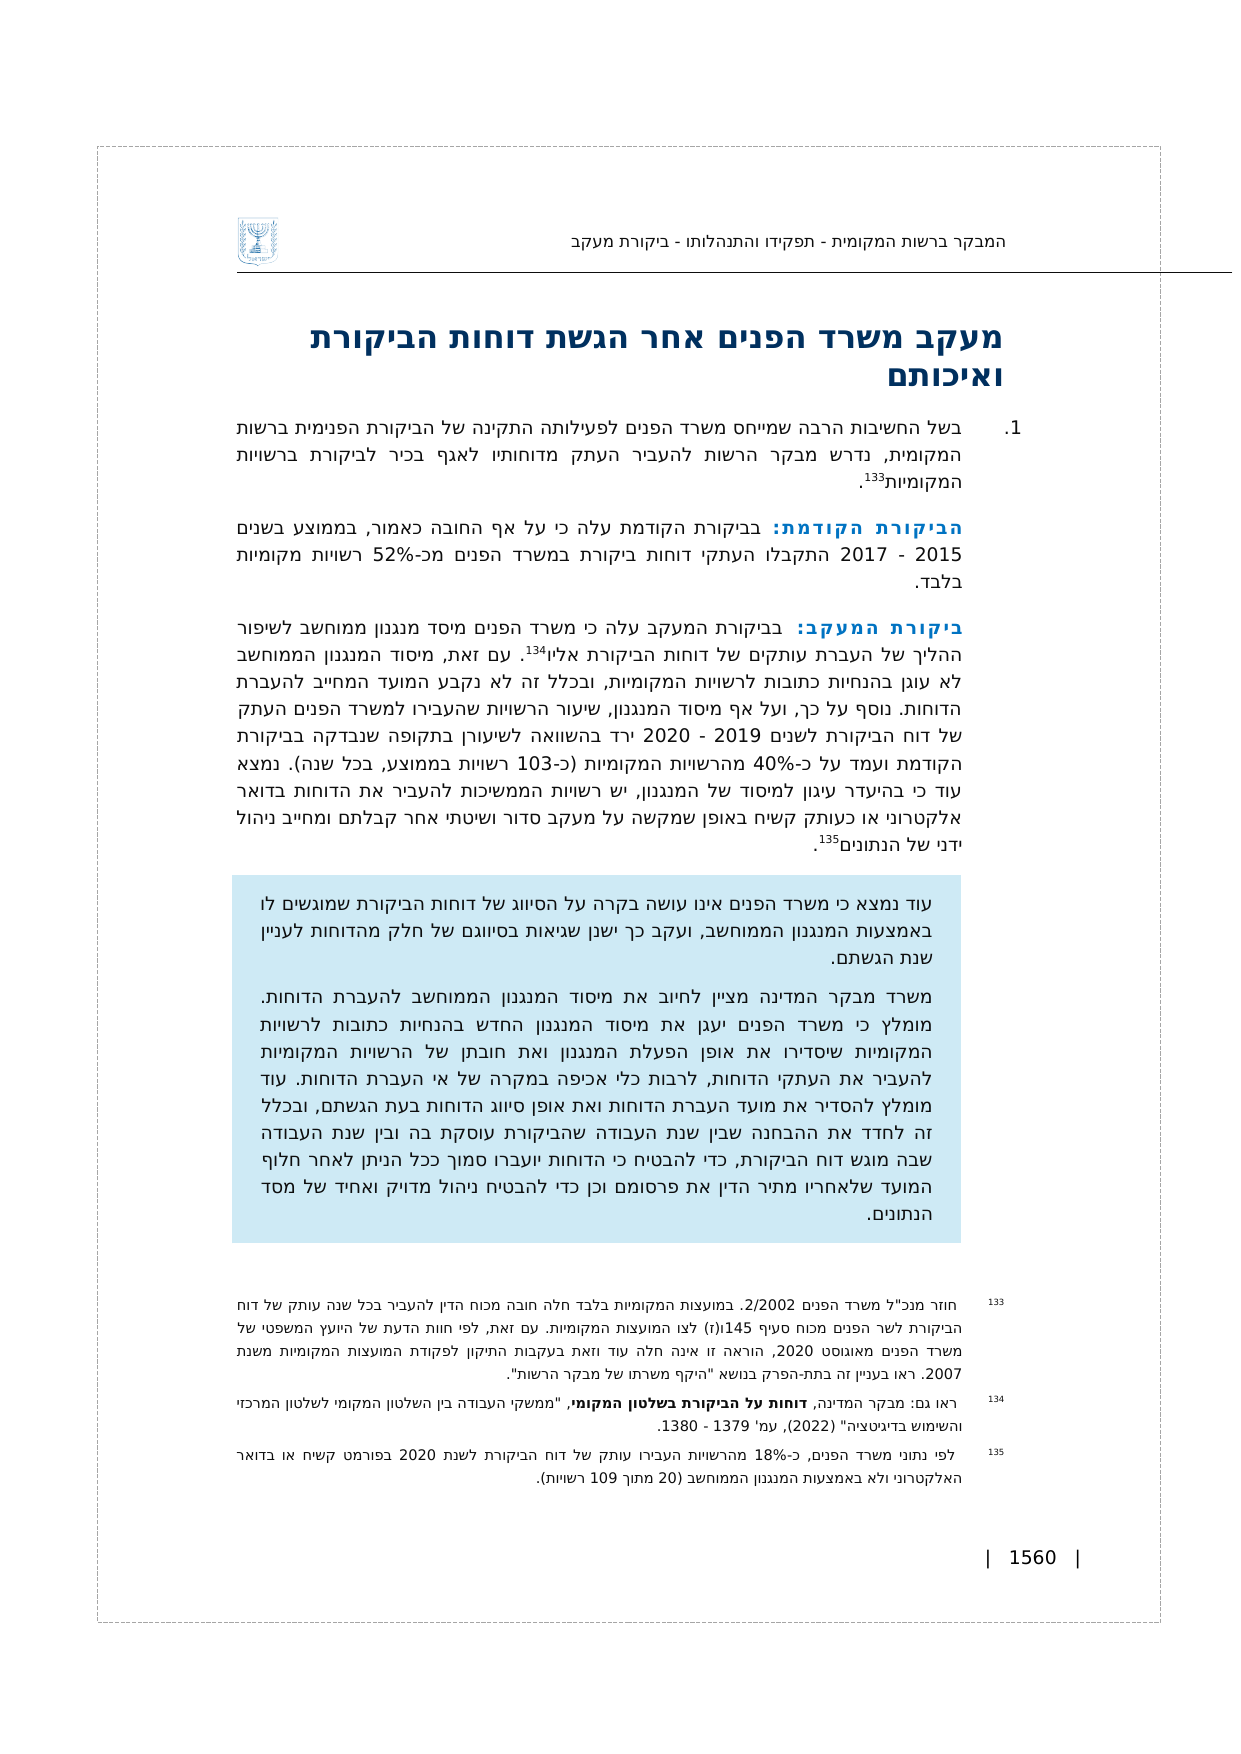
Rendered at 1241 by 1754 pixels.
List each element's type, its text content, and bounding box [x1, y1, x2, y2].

text הביקורת הקודמת: בביקורת הקודמת עלה כי על אף החובה כאמור, בממוצע בשנים 2015 - 2017 התקבלו העתקי דוחות ביקורת במשרד הפנים מכ-52% רשויות מקומיות בלבד. [236, 513, 963, 594]
list בשל החשיבות הרבה שמייחס משרד הפנים לפעילותה התקינה של הביקורת הפנימית ברשות המקומית, נדרש מבקר הרשות להעביר העתק מדוחותיו לאגף בכיר לביקורת ברשויות המקומיות. [236, 413, 1004, 494]
text משרד מבקר המדינה מציין לחיוב את מיסוד המנגנון הממוחשב להעברת הדוחות. מומלץ כי משרד הפנים יעגן את מיסוד המנגנון החדש בהנחיות כתובות לרשויות המקומיות שיסדירו את אופן הפעלת המנגנון ואת חובתן של הרשויות המקומיות להעביר את העתקי הדוחות, לרבות כלי אכיפה במקרה של אי העברת הדוחות. עוד מומלץ להסדיר את מועד העברת הדוחות ואת אופן סיווג הדוחות בעת הגשתם, ובכלל זה לחדד את ההבחנה שבין שנת העבודה שהביקורת עוסקת בה ובין שנת העבודה שבה מוגש דוח הביקורת, כדי להבטיח כי הדוחות יועברו סמוך ככל הניתן לאחר חלוף המועד שלאחריו מתיר הדין את פרסומם וכן כדי להבטיח ניהול מדויק ואחיד של מסד הנתונים. [237, 969, 956, 1238]
text ביקורת המעקב: בביקורת המעקב עלה כי משרד הפנים מיסד מנגנון ממוחשב לשיפור ההליך של העברת עותקים של דוחות הביקורת אליו. עם זאת, מיסוד המנגנון הממוחשב לא עוגן בהנחיות כתובות לרשויות המקומיות, ובכלל זה לא נקבע המועד המחייב להעברת הדוחות. נוסף על כך, ועל אף מיסוד המנגנון, שיעור הרשויות שהעבירו למשרד הפנים העתק של דוח הביקורת לשנים 2019 - 2020 ירד בהשוואה לשיעורן בתקופה שנבדקה בביקורת הקודמת ועמד על כ-40% מהרשויות המקומיות (כ-103 רשויות בממוצע, בכל שנה). נמצא עוד כי בהיעדר עיגון למיסוד של המנגנון, יש רשויות הממשיכות להעביר את הדוחות בדואר אלקטרוני או כעותק קשיח באופן שמקשה על מעקב סדור ושיטתי אחר קבלתם ומחייב ניהול ידני של הנתונים. [236, 613, 963, 857]
text עוד נמצא כי משרד הפנים אינו עושה בקרה על הסיווג של דוחות הביקורת שמוגשים לו באמצעות המנגנון הממוחשב, ועקב כך ישנן שגיאות בסיווגם של חלק מהדוחות לעניין שנת הגשתם. [237, 880, 956, 969]
text מעקב משרד הפנים אחר הגשת דוחות הביקורת ואיכותם [236, 319, 1004, 394]
